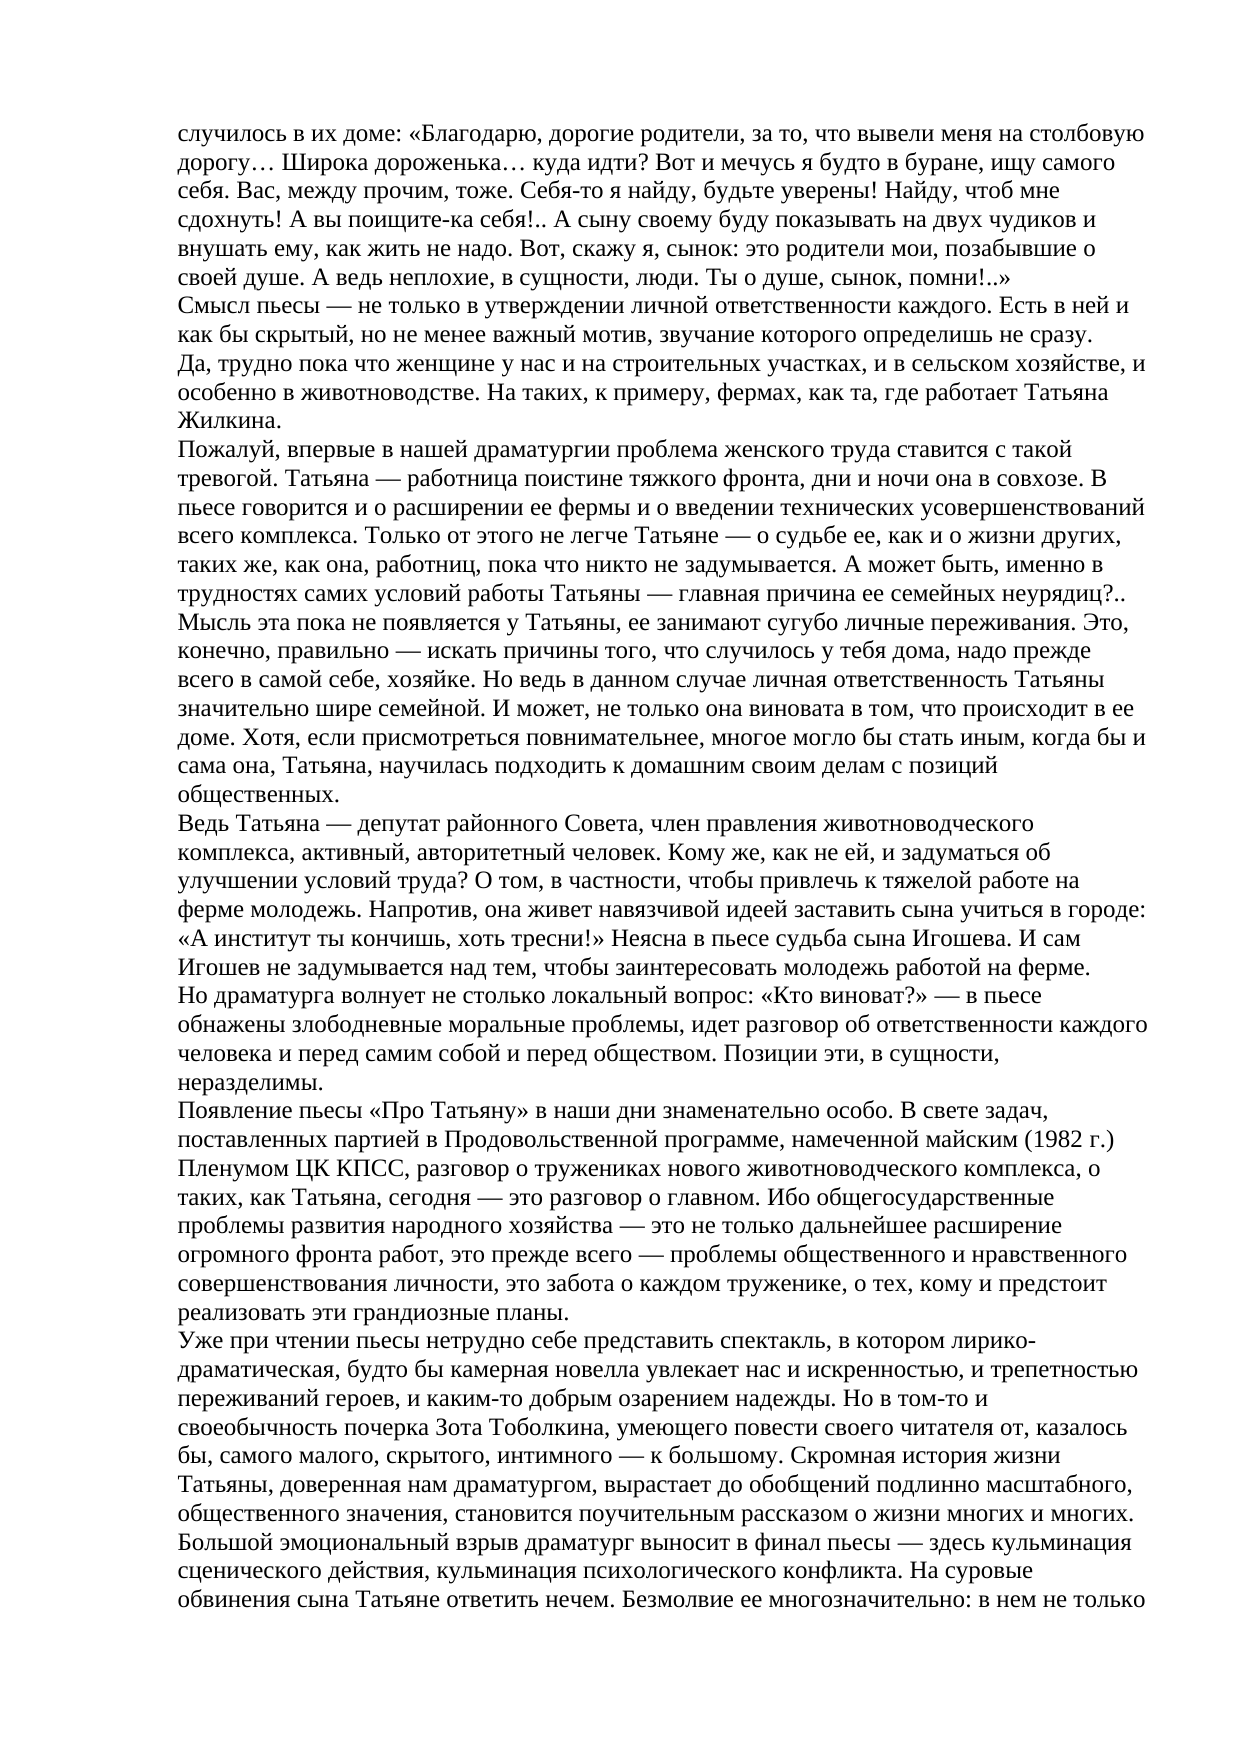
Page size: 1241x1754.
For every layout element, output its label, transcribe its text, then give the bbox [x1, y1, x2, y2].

text Но драматурга волнует не столько локальный вопрос: «Кто виноват?» — в пьесе обнажены злободневные моральные проблемы, идет разговор об ответственности каждого человека и перед самим собой и перед обществом. Позиции эти, в сущности, неразделимы. [177, 981, 1152, 1096]
text Уже при чтении пьесы нетрудно себе представить спектакль, в котором лирико-драматическая, будто бы камерная новелла увлекает нас и искренностью, и трепетностью переживаний героев, и каким-то добрым озарением надежды. Но в том-то и своеобычность почерка Зота Тоболкина, умеющего повести своего читателя от, казалось бы, самого малого, скрытого, интимного — к большому. Скромная история жизни Татьяны, доверенная нам драматургом, вырастает до обобщений подлинно масштабного, общественного значения, становится поучительным рассказом о жизни многих и многих. [177, 1326, 1152, 1527]
text Смысл пьесы — не только в утверждении личной ответственности каждого. Есть в ней и как бы скрытый, но не менее важный мотив, звучание которого определишь не сразу. [177, 291, 1152, 348]
text Да, трудно пока что женщине у нас и на строительных участках, и в сельском хозяйстве, и особенно в животноводстве. На таких, к примеру, фермах, как та, где работает Татьяна Жилкина. [177, 348, 1152, 434]
text Мысль эта пока не появляется у Татьяны, ее занимают сугубо личные переживания. Это, конечно, правильно — искать причины того, что случилось у тебя дома, надо прежде всего в самой себе, хозяйке. Но ведь в данном случае личная ответственность Татьяны значительно шире семейной. И может, не только она виновата в том, что происходит в ее доме. Хотя, если присмотреться повнимательнее, многое могло бы стать иным, когда бы и сама она, Татьяна, научилась подходить к домашним своим делам с позиций общественных. [177, 607, 1152, 808]
text Появление пьесы «Про Татьяну» в наши дни знаменательно особо. В свете задач, поставленных партией в Продовольственной программе, намеченной майским (1982 г.) Пленумом ЦК КПСС, разговор о тружениках нового животноводческого комплекса, о таких, как Татьяна, сегодня — это разговор о главном. Ибо общегосударственные проблемы развития народного хозяйства — это не только дальнейшее расширение огромного фронта работ, это прежде всего — проблемы общественного и нравственного совершенствования личности, это забота о каждом труженике, о тех, кому и предстоит реализовать эти грандиозные планы. [177, 1096, 1152, 1326]
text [177, 1527, 1152, 1613]
text Ведь Татьяна — депутат районного Совета, член правления животноводческого комплекса, активный, авторитетный человек. Кому же, как не ей, и задуматься об улучшении условий труда? О том, в частности, чтобы привлечь к тяжелой работе на ферме молодежь. Напротив, она живет навязчивой идеей заставить сына учиться в городе: «А институт ты кончишь, хоть тресни!» Неясна в пьесе судьба сына Игошева. И сам Игошев не задумывается над тем, чтобы заинтересовать молодежь работой на ферме. [177, 808, 1152, 981]
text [177, 118, 1152, 291]
text Пожалуй, впервые в нашей драматургии проблема женского труда ставится с такой тревогой. Татьяна — работница поистине тяжкого фронта, дни и ночи она в совхозе. В пьесе говорится и о расширении ее фермы и о введении технических усовершенствований всего комплекса. Только от этого не легче Татьяне — о судьбе ее, как и о жизни других, таких же, как она, работниц, пока что никто не задумывается. А может быть, именно в трудностях самих условий работы Татьяны — главная причина ее семейных неурядиц?.. [177, 434, 1152, 607]
